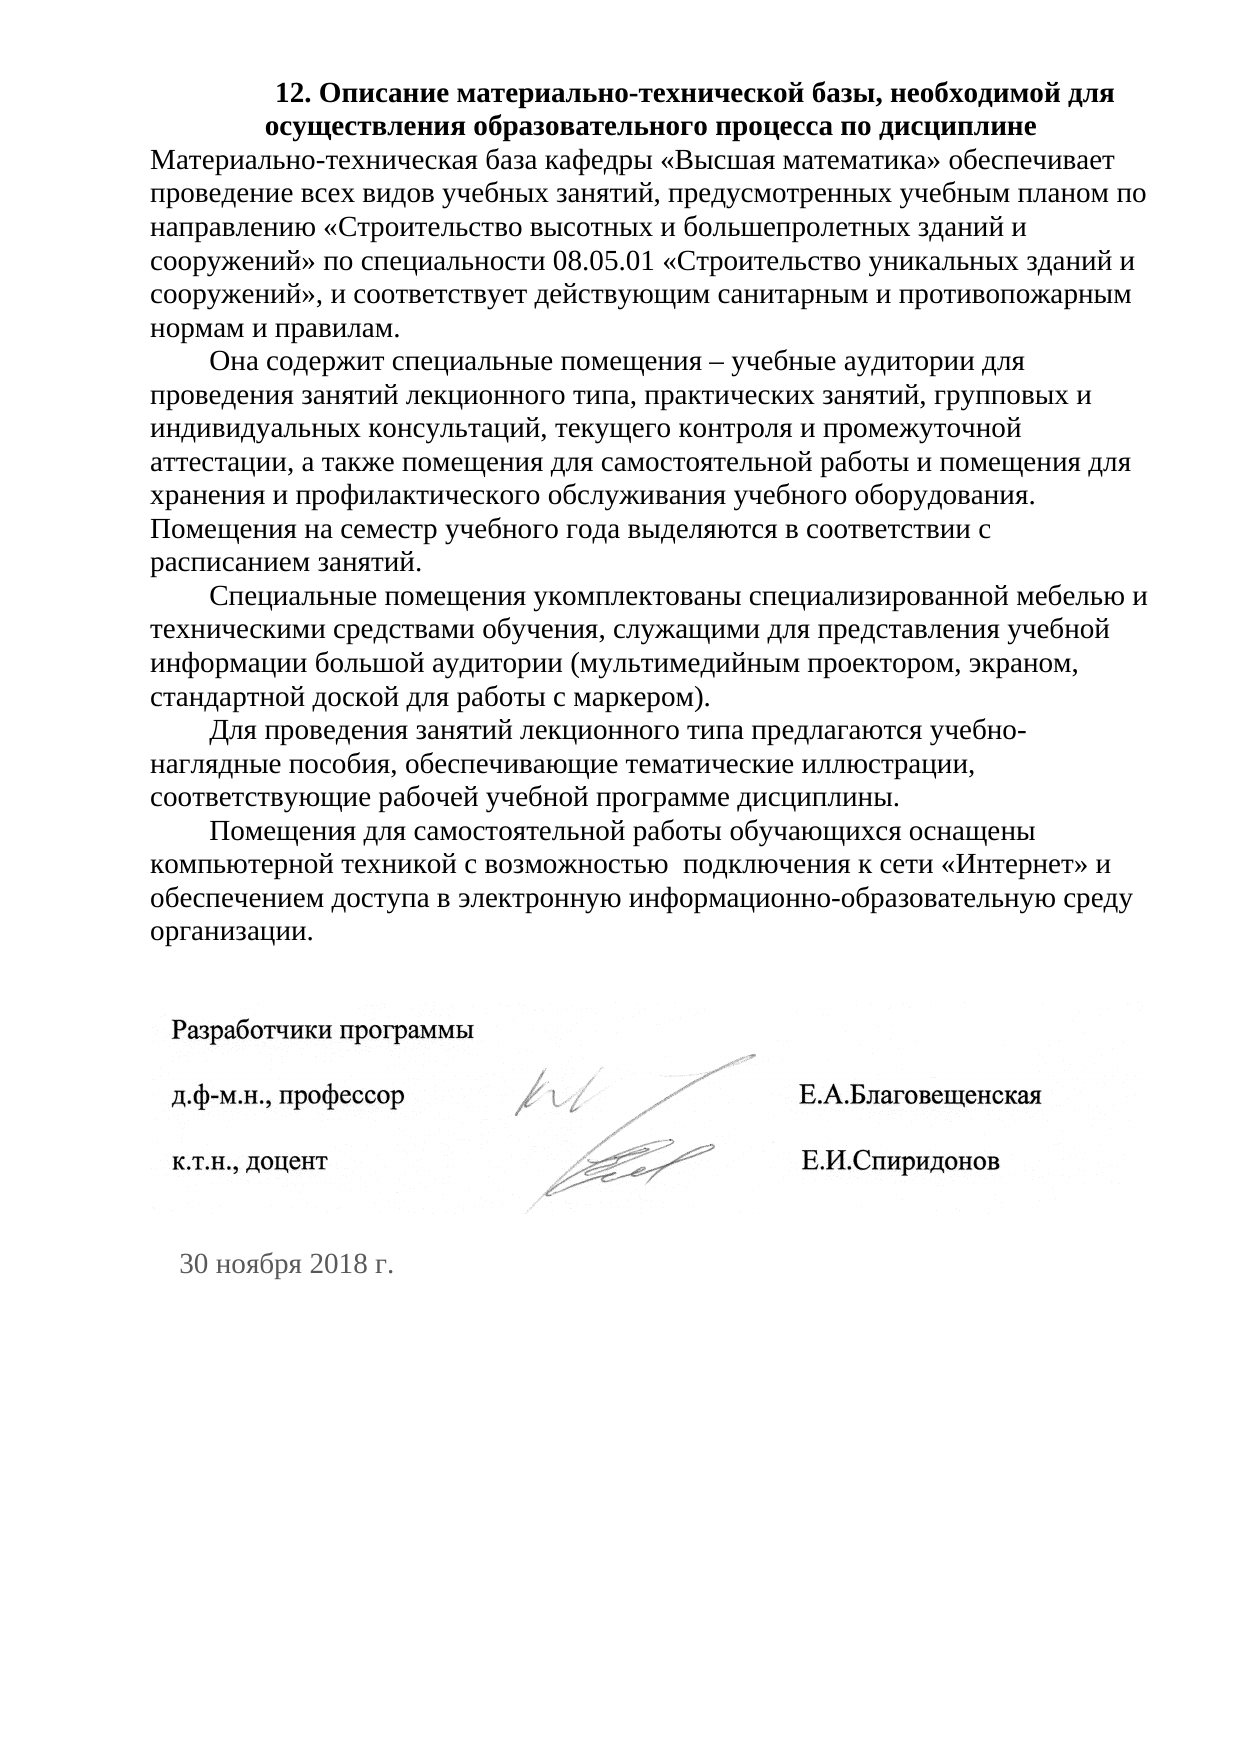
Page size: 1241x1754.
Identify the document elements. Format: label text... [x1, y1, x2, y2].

text Для проведения занятий лекционного типа предлагаются учебно-наглядные пособия, обеспечивающие тематические иллюстрации, соответствующие рабочей учебной программе дисциплины. [150, 712, 1152, 813]
text Помещения для самостоятельной работы обучающихся оснащены компьютерной техникой с возможностью подключения к сети «Интернет» и обеспечением доступа в электронную информационно-образовательную среду организации. [150, 813, 1152, 947]
text Материально-техническая база кафедры «Высшая математика» обеспечивает проведение всех видов учебных занятий, предусмотренных учебным планом по направлению «Строительство высотных и большепролетных зданий и сооружений» по специальности 08.05.01 «Строительство уникальных зданий и сооружений», и соответствует действующим санитарным и противопожарным нормам и правилам. [150, 142, 1152, 343]
text 30 ноября 2018 г. [150, 1247, 1152, 1280]
text Она содержит специальные помещения – учебные аудитории для проведения занятий лекционного типа, практических занятий, групповых и индивидуальных консультаций, текущего контроля и промежуточной аттестации, а также помещения для самостоятельной работы и помещения для хранения и профилактического обслуживания учебного оборудования. Помещения на семестр учебного года выделяются в соответствии с расписанием занятий. [150, 343, 1152, 578]
picture [150, 1002, 1144, 1214]
text 12. Описание материально-технической базы, необходимой для осуществления образовательного процесса по дисциплине [150, 75, 1152, 142]
text Специальные помещения укомплектованы специализированной мебелью и техническими средствами обучения, служащими для представления учебной информации большой аудитории (мультимедийным проектором, экраном, стандартной доской для работы с маркером). [150, 578, 1152, 712]
